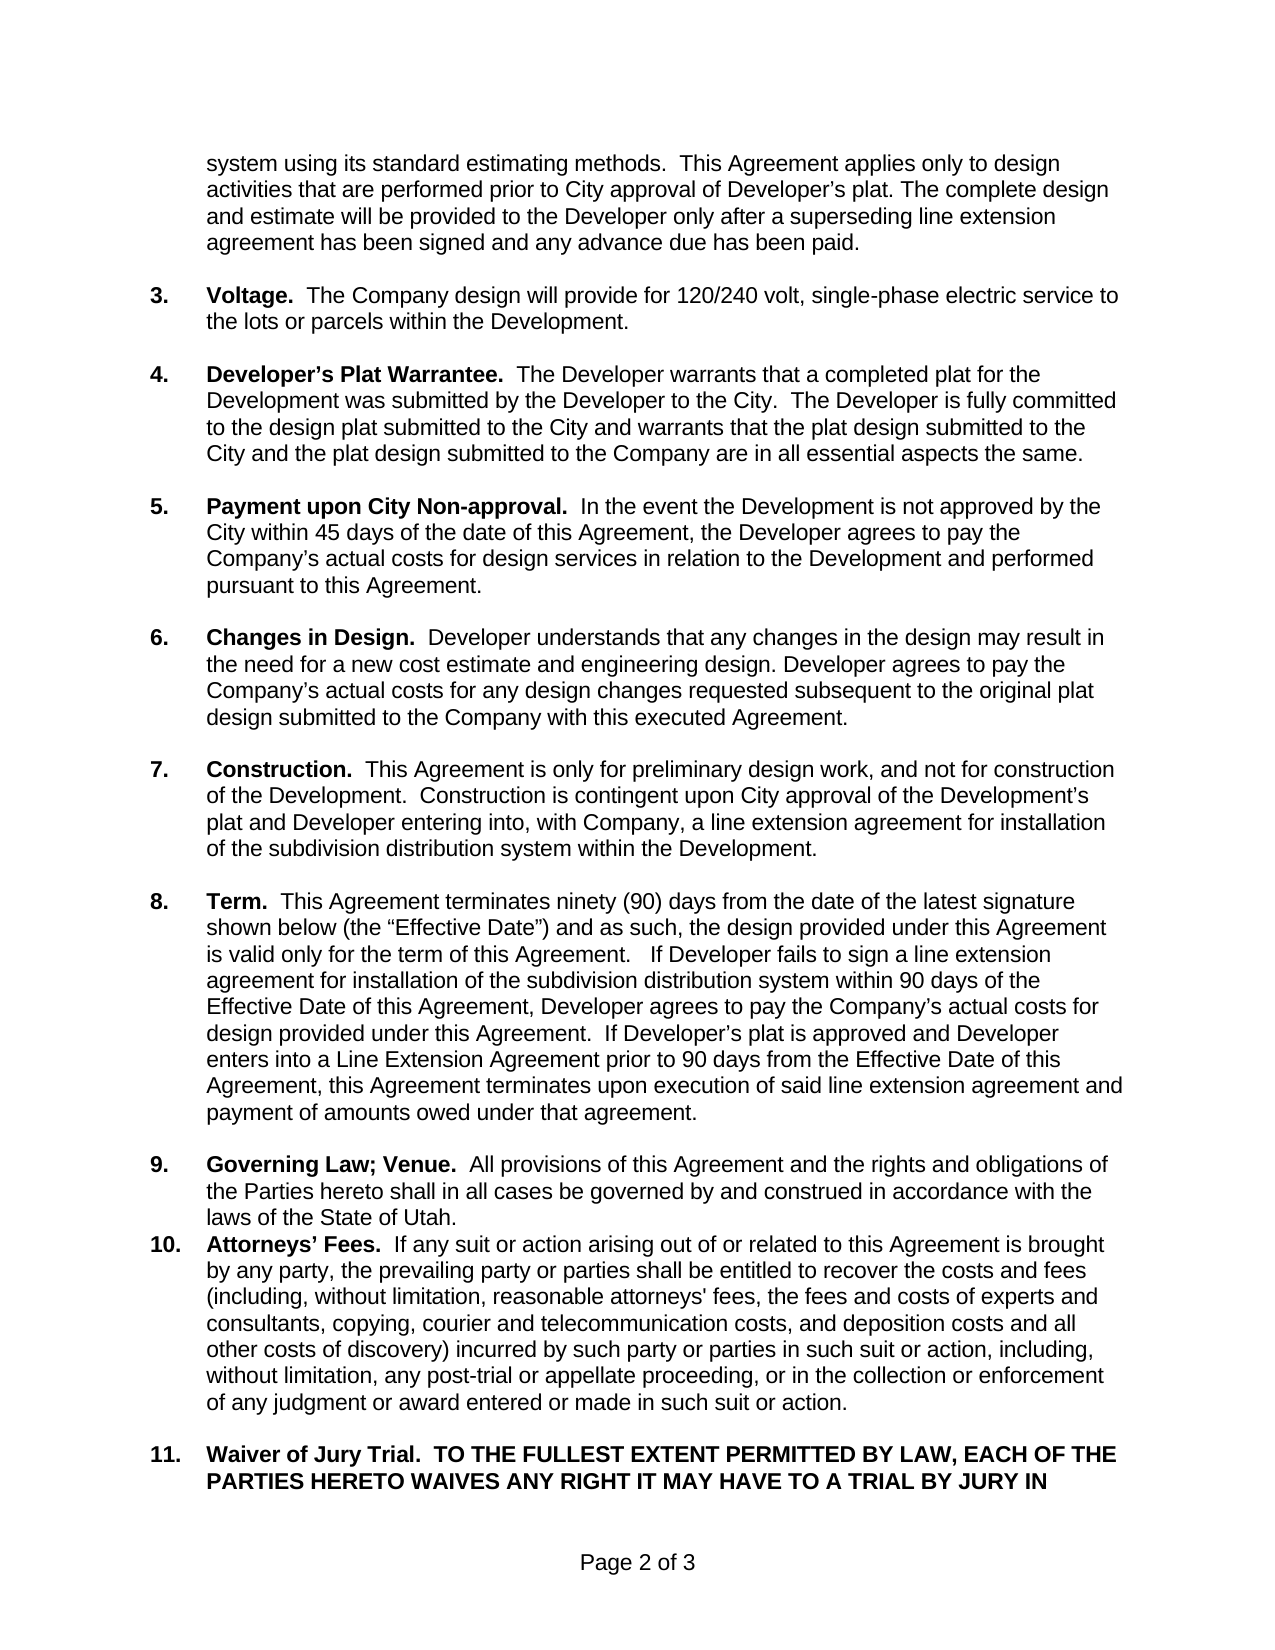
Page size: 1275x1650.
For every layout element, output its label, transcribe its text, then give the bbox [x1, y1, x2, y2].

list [150, 150, 1125, 255]
list Changes in Design. Developer understands that any changes in the design may result in the need for a new cost estimate and engineering design. Developer agrees to pay the Company’s actual costs for any design changes requested subsequent to the original plat design submitted to the Company with this executed Agreement. [150, 624, 1125, 730]
list Developer’s Plat Warrantee. The Developer warrants that a completed plat for the Development was submitted by the Developer to the City. The Developer is fully committed to the design plat submitted to the City and warrants that the plat design submitted to the City and the plat design submitted to the Company are in all essential aspects the same. [150, 361, 1125, 466]
list Payment upon City Non-approval. In the event the Development is not approved by the City within 45 days of the date of this Agreement, the Developer agrees to pay the Company’s actual costs for design services in relation to the Development and performed pursuant to this Agreement. [150, 493, 1125, 598]
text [150, 1441, 1125, 1494]
list Voltage. The Company design will provide for 120/240 volt, single-phase electric service to the lots or parcels within the Development. [150, 282, 1125, 334]
list Governing Law; Venue. All provisions of this Agreement and the rights and obligations of the Parties hereto shall in all cases be governed by and construed in accordance with the laws of the State of Utah. [150, 1151, 1125, 1231]
list Term. This Agreement terminates ninety (90) days from the date of the latest signature shown below (the “Effective Date”) and as such, the design provided under this Agreement is valid only for the term of this Agreement. If Developer fails to sign a line extension agreement for installation of the subdivision distribution system within 90 days of the Effective Date of this Agreement, Developer agrees to pay the Company’s actual costs for design provided under this Agreement. If Developer’s plat is approved and Developer enters into a Line Extension Agreement prior to 90 days from the Effective Date of this Agreement, this Agreement terminates upon execution of said line extension agreement and payment of amounts owed under that agreement. [150, 888, 1125, 1125]
list Construction. This Agreement is only for preliminary design work, and not for construction of the Development. Construction is contingent upon City approval of the Development’s plat and Developer entering into, with Company, a line extension agreement for installation of the subdivision distribution system within the Development. [150, 756, 1125, 862]
text 10. Attorneys’ Fees. If any suit or action arising out of or related to this Agreement is brought by any party, the prevailing party or parties shall be entitled to recover the costs and fees (including, without limitation, reasonable attorneys' fees, the fees and costs of experts and consultants, copying, courier and telecommunication costs, and deposition costs and all other costs of discovery) incurred by such party or parties in such suit or action, including, without limitation, any post-trial or appellate proceeding, or in the collection or enforcement of any judgment or award entered or made in such suit or action. [150, 1231, 1125, 1415]
